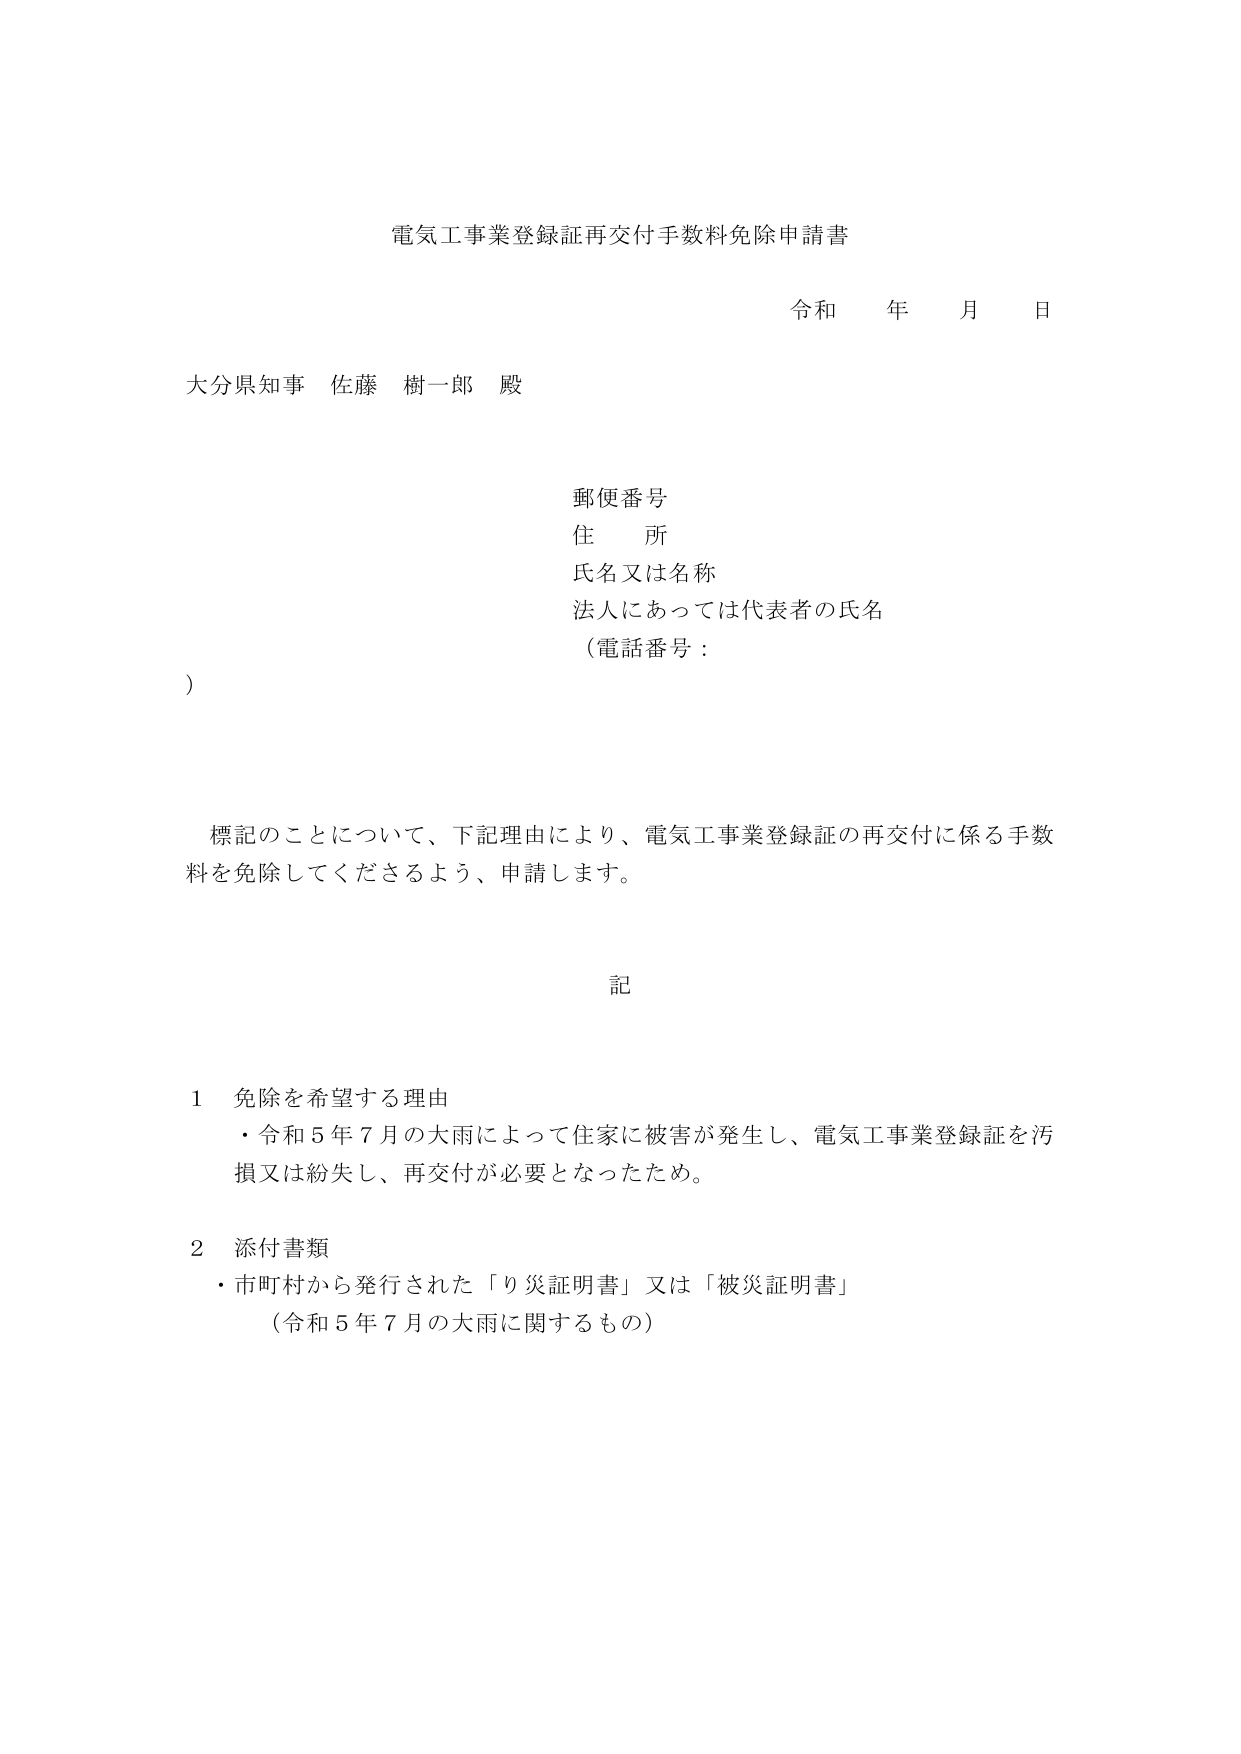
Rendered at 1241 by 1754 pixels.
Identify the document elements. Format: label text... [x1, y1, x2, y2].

text 大分県知事 佐藤 樹一郎 殿 [185, 367, 1055, 404]
text ・市町村から発行された「り災証明書」又は「被災証明書」 [185, 1267, 1055, 1304]
text 住 所 [185, 517, 1055, 554]
text ２ 添付書類 [185, 1229, 1055, 1267]
text （電話番号： ） [185, 629, 1055, 704]
text （令和５年７月の大雨に関するもの） [185, 1304, 1055, 1342]
text 電気工事業登録証再交付手数料免除申請書 [185, 217, 1055, 254]
subtitle 記 [185, 967, 1055, 1004]
text 法人にあっては代表者の氏名 [185, 592, 1055, 629]
text 郵便番号 [185, 479, 1055, 517]
text ・令和５年７月の大雨によって住家に被害が発生し、電気工事業登録証を汚損又は紛失し、再交付が必要となったため。 [185, 1117, 1055, 1192]
text 標記のことについて、下記理由により、電気工事業登録証の再交付に係る手数料を免除してくださるよう、申請します。 [185, 817, 1055, 892]
text １ 免除を希望する理由 [185, 1079, 1055, 1117]
text 氏名又は名称 [185, 554, 1055, 592]
text 令和 年 月 日 [185, 292, 1055, 329]
